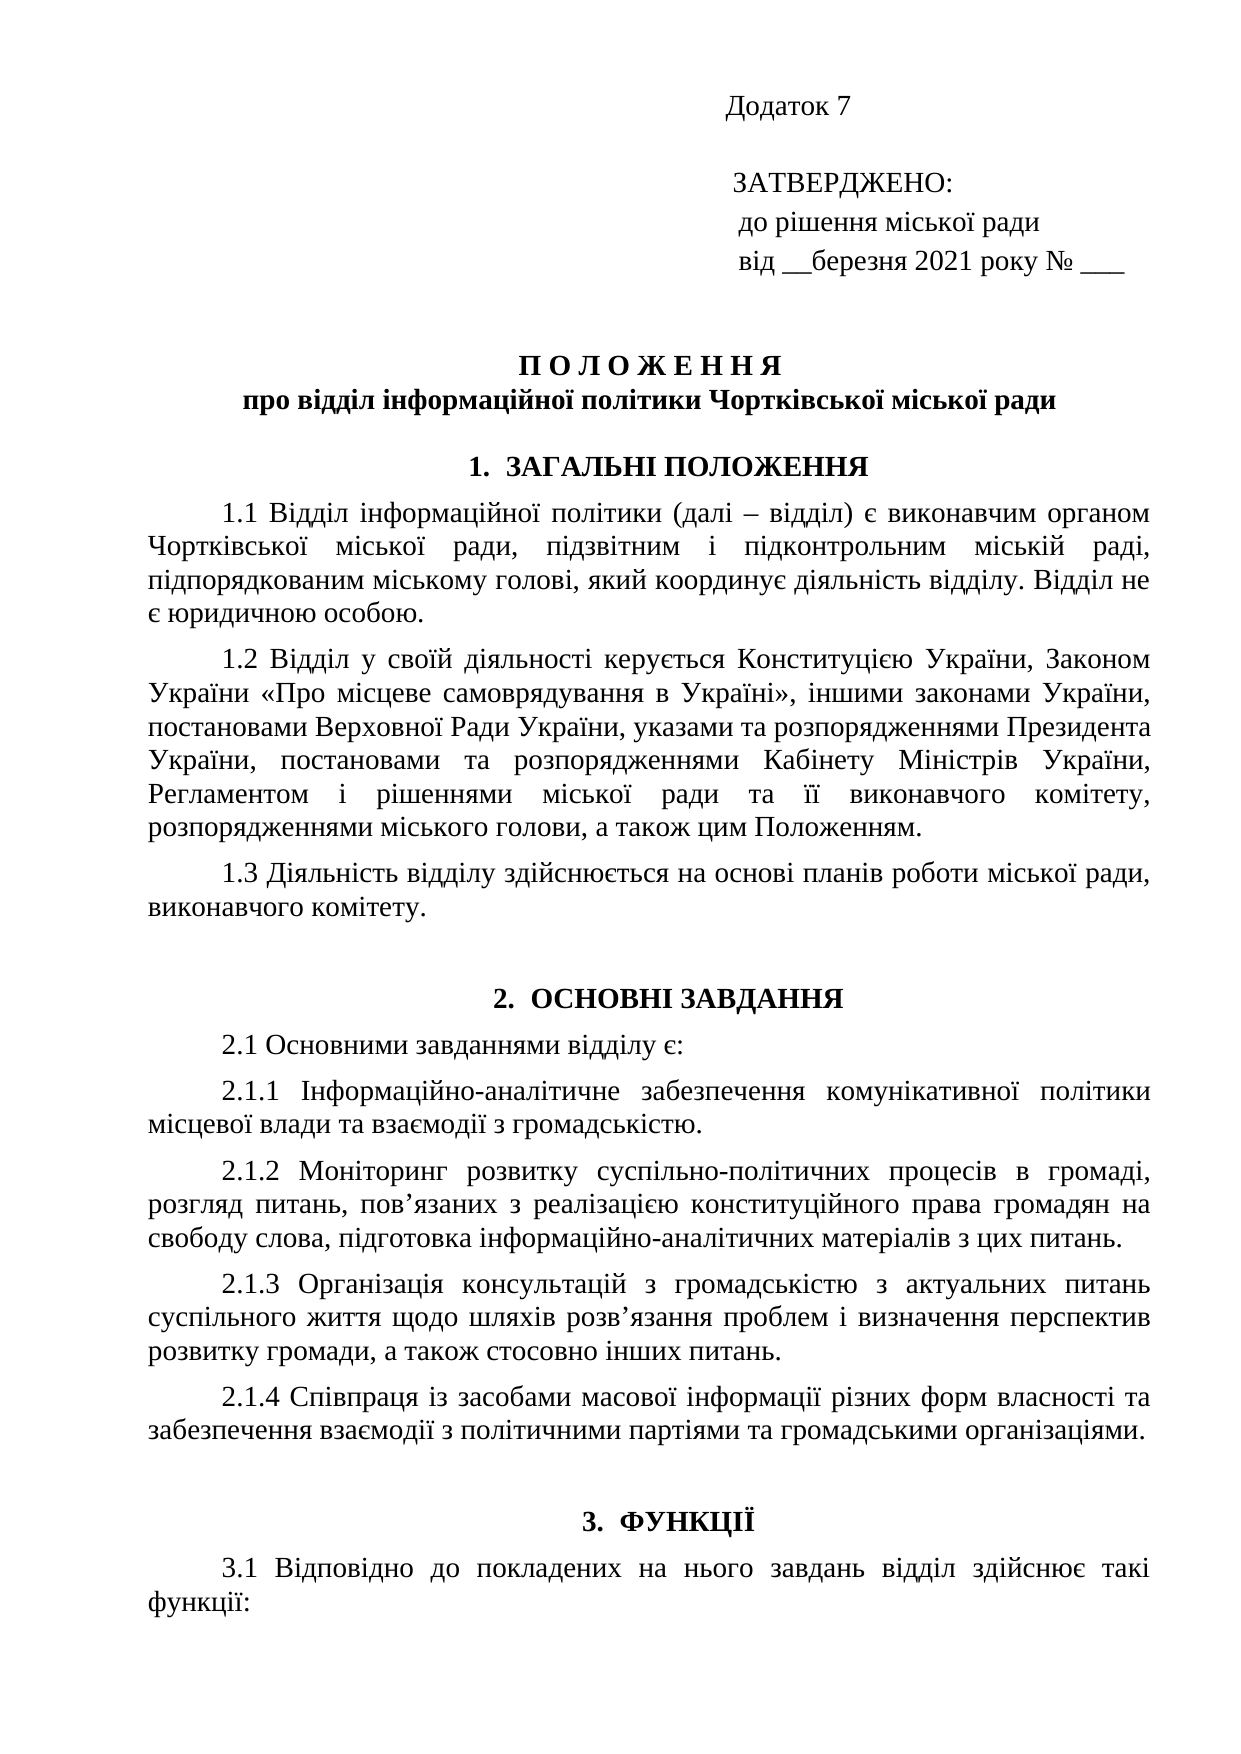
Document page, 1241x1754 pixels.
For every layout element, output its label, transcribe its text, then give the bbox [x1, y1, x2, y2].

list ОСНОВНІ ЗАВДАННЯ [185, 981, 1152, 1014]
text від __березня 2021 року № ___ [148, 243, 1152, 276]
text до рішення міської ради [148, 204, 1152, 238]
text 1.3 Діяльність відділу здійснюється на основі планів роботи міської ради, виконавчого комітету. [148, 855, 1152, 922]
text 2.1.1 Інформаційно-аналітичне забезпечення комунікативної політики місцевої влади та взаємодії з громадськістю. [148, 1073, 1152, 1140]
text 1.2 Відділ у своїй діяльності керується Конституцією України, Законом України «Про місцеве самоврядування в Україні», іншими законами України, постановами Верховної Ради України, указами та розпорядженнями Президента України, постановами та розпорядженнями Кабінету Міністрів України, Регламентом і рішеннями міської ради та її виконавчого комітету, розпорядженнями міського голови, а також цим Положенням. [148, 642, 1152, 843]
list ФУНКЦІЇ [185, 1504, 1152, 1538]
text 1.1 Відділ інформаційної політики (далі – відділ) є виконавчим органом Чортківської міської ради, підзвітним і підконтрольним міській раді, підпорядкованим міському голові, який координує діяльність відділу. Відділ не є юридичною особою. [148, 495, 1152, 629]
text 2.1.4 Співпраця із засобами масової інформації різних форм власності та забезпечення взаємодії з політичними партіями та громадськими організаціями. [148, 1379, 1152, 1446]
text 2.1 Основними завданнями відділу є: [148, 1027, 1152, 1061]
text Додаток 7 [148, 88, 1152, 122]
list ЗАГАЛЬНІ ПОЛОЖЕННЯ [185, 449, 1152, 482]
text 2.1.2 Моніторинг розвитку суспільно-політичних процесів в громаді, розгляд питань, пов’язаних з реалізацією конституційного права громадян на свободу слова, підготовка інформаційно-аналітичних матеріалів з цих питань. [148, 1153, 1152, 1253]
text 2.1.3 Організація консультацій з громадськістю з актуальних питань суспільного життя щодо шляхів розв’язання проблем і визначення перспектив розвитку громади, а також стосовно інших питань. [148, 1266, 1152, 1366]
text 3.1 Відповідно до покладених на нього завдань відділ здійснює такі функції: [148, 1551, 1152, 1618]
text ЗАТВЕРДЖЕНО: [148, 166, 1152, 199]
text П О Л О Ж Е Н Н Я [148, 348, 1152, 382]
text про відділ інформаційної політики Чортківської міської ради [148, 382, 1152, 415]
